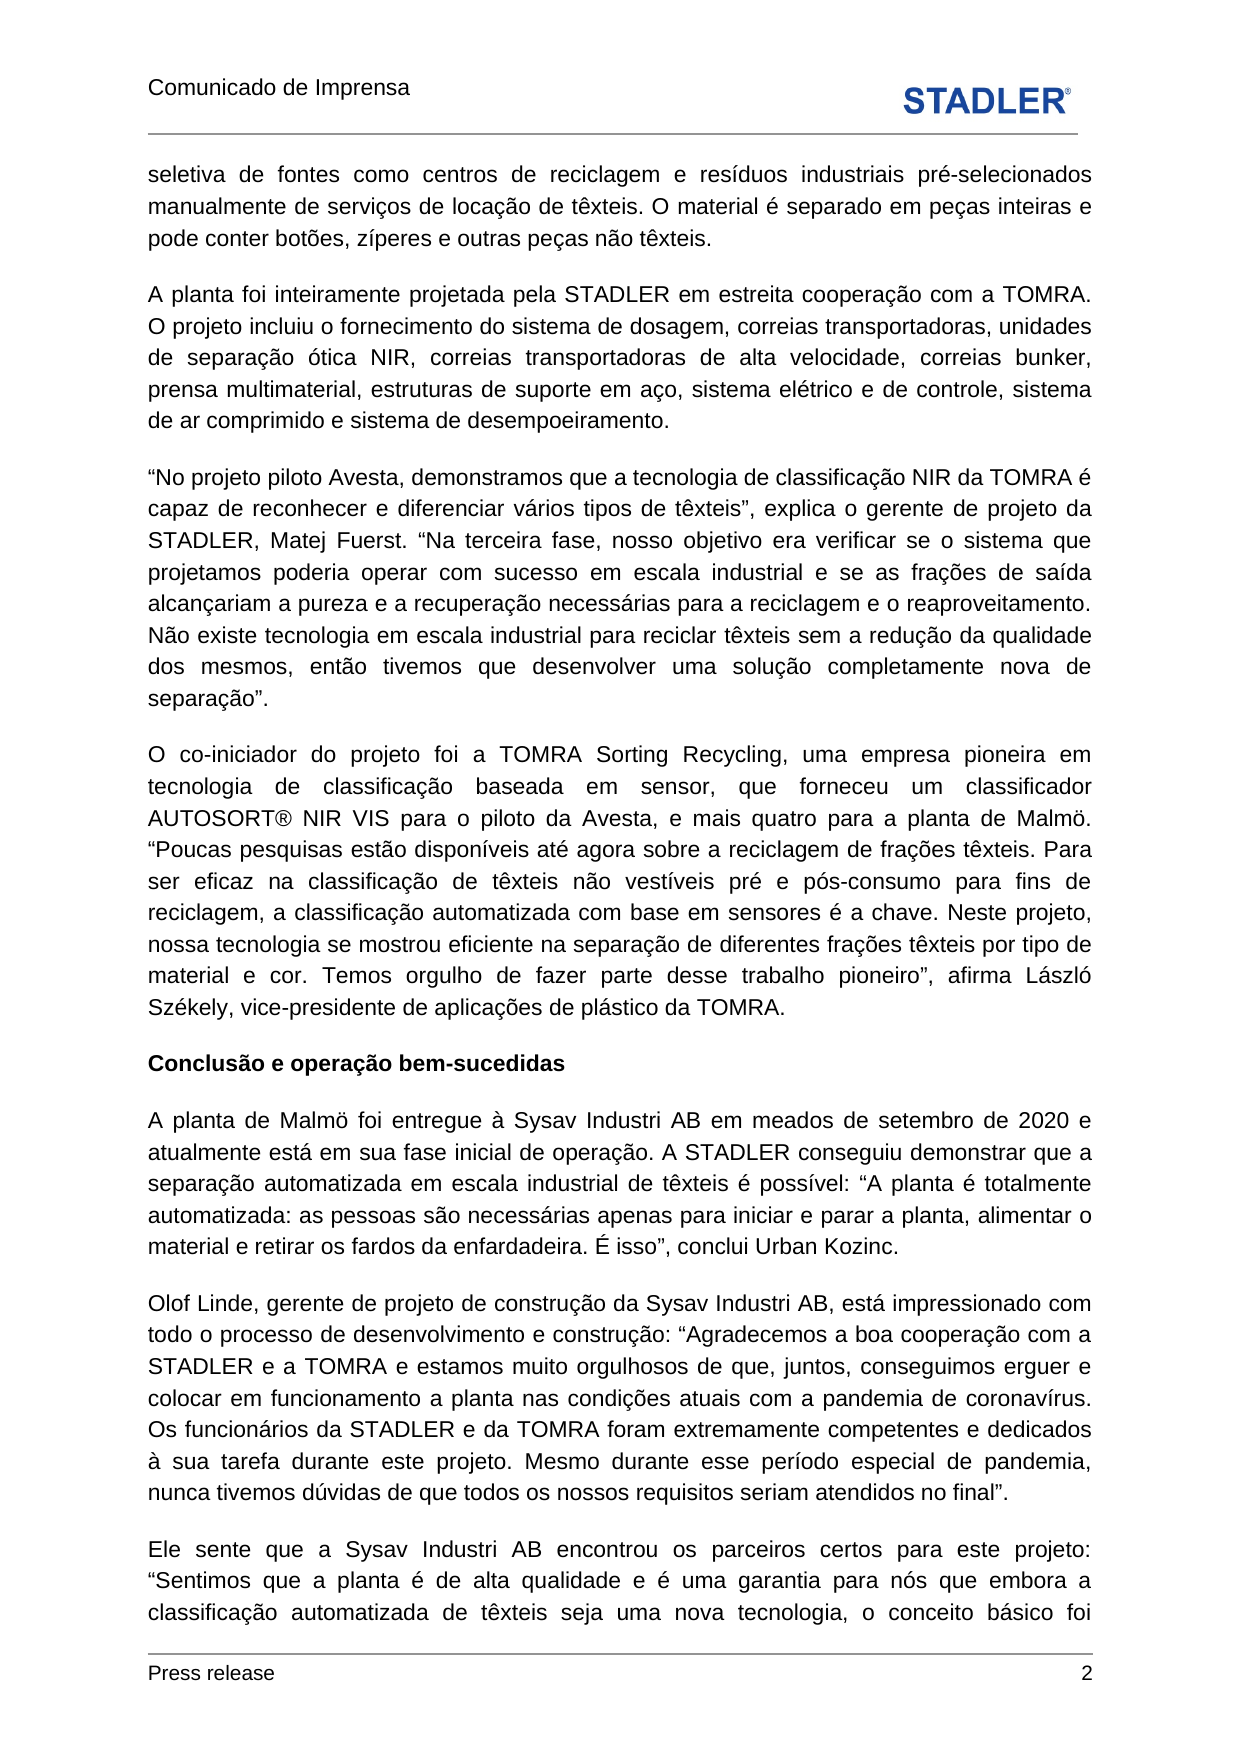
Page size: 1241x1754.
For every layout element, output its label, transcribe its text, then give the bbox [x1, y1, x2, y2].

list A planta foi inteiramente projetada pela STADLER em estreita cooperação com a TOMRA. O projeto incluiu o fornecimento do sistema de dosagem, correias transportadoras, unidades de separação ótica NIR, correias transportadoras de alta velocidade, correias bunker, prensa multimaterial, estruturas de suporte em aço, sistema elétrico e de controle, sistema de ar comprimido e sistema de desempoeiramento. [148, 281, 1092, 434]
list Olof Linde, gerente de projeto de construção da Sysav Industri AB, está impressionado com todo o processo de desenvolvimento e construção: “Agradecemos a boa cooperação com a STADLER e a TOMRA e estamos muito orgulhosos de que, juntos, conseguimos erguer e colocar em funcionamento a planta nas condições atuais com a pandemia de coronavírus. Os funcionários da STADLER e da TOMRA foram extremamente competentes e dedicados à sua tarefa durante este projeto. Mesmo durante esse período especial de pandemia, nunca tivemos dúvidas de que todos os nossos requisitos seriam atendidos no final”. [148, 1290, 1092, 1506]
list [148, 1536, 1092, 1625]
list “No projeto piloto Avesta, demonstramos que a tecnologia de classificação NIR da TOMRA é capaz de reconhecer e diferenciar vários tipos de têxteis”, explica o gerente de projeto da STADLER, Matej Fuerst. “Na terceira fase, nosso objetivo era verificar se o sistema que projetamos poderia operar com sucesso em escala industrial e se as frações de saída alcançariam a pureza e a recuperação necessárias para a reciclagem e o reaproveitamento. Não existe tecnologia em escala industrial para reciclar têxteis sem a redução da qualidade dos mesmos, então tivemos que desenvolver uma solução completamente nova de separação”. [148, 464, 1092, 711]
picture [890, 76, 1080, 125]
list O co-iniciador do projeto foi a TOMRA Sorting Recycling, uma empresa pioneira em tecnologia de classificação baseada em sensor, que forneceu um classificador AUTOSORT® NIR VIS para o piloto da Avesta, e mais quatro para a planta de Malmö. “Poucas pesquisas estão disponíveis até agora sobre a reciclagem de frações têxteis. Para ser eficaz na classificação de têxteis não vestíveis pré e pós-consumo para fins de reciclagem, a classificação automatizada com base em sensores é a chave. Neste projeto, nossa tecnologia se mostrou eficiente na separação de diferentes frações têxteis por tipo de material e cor. Temos orgulho de fazer parte desse trabalho pioneiro”, afirma László Székely, vice-presidente de aplicações de plástico da TOMRA. [148, 741, 1092, 1020]
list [148, 161, 1092, 251]
list A planta de Malmö foi entregue à Sysav Industri AB em meados de setembro de 2020 e atualmente está em sua fase inicial de operação. A STADLER conseguiu demonstrar que a separação automatizada em escala industrial de têxteis é possível: “A planta é totalmente automatizada: as pessoas são necessárias apenas para iniciar e parar a planta, alimentar o material e retirar os fardos da enfardadeira. É isso”, conclui Urban Kozinc. [148, 1107, 1092, 1259]
list Conclusão e operação bem-sucedidas [148, 1050, 1092, 1077]
